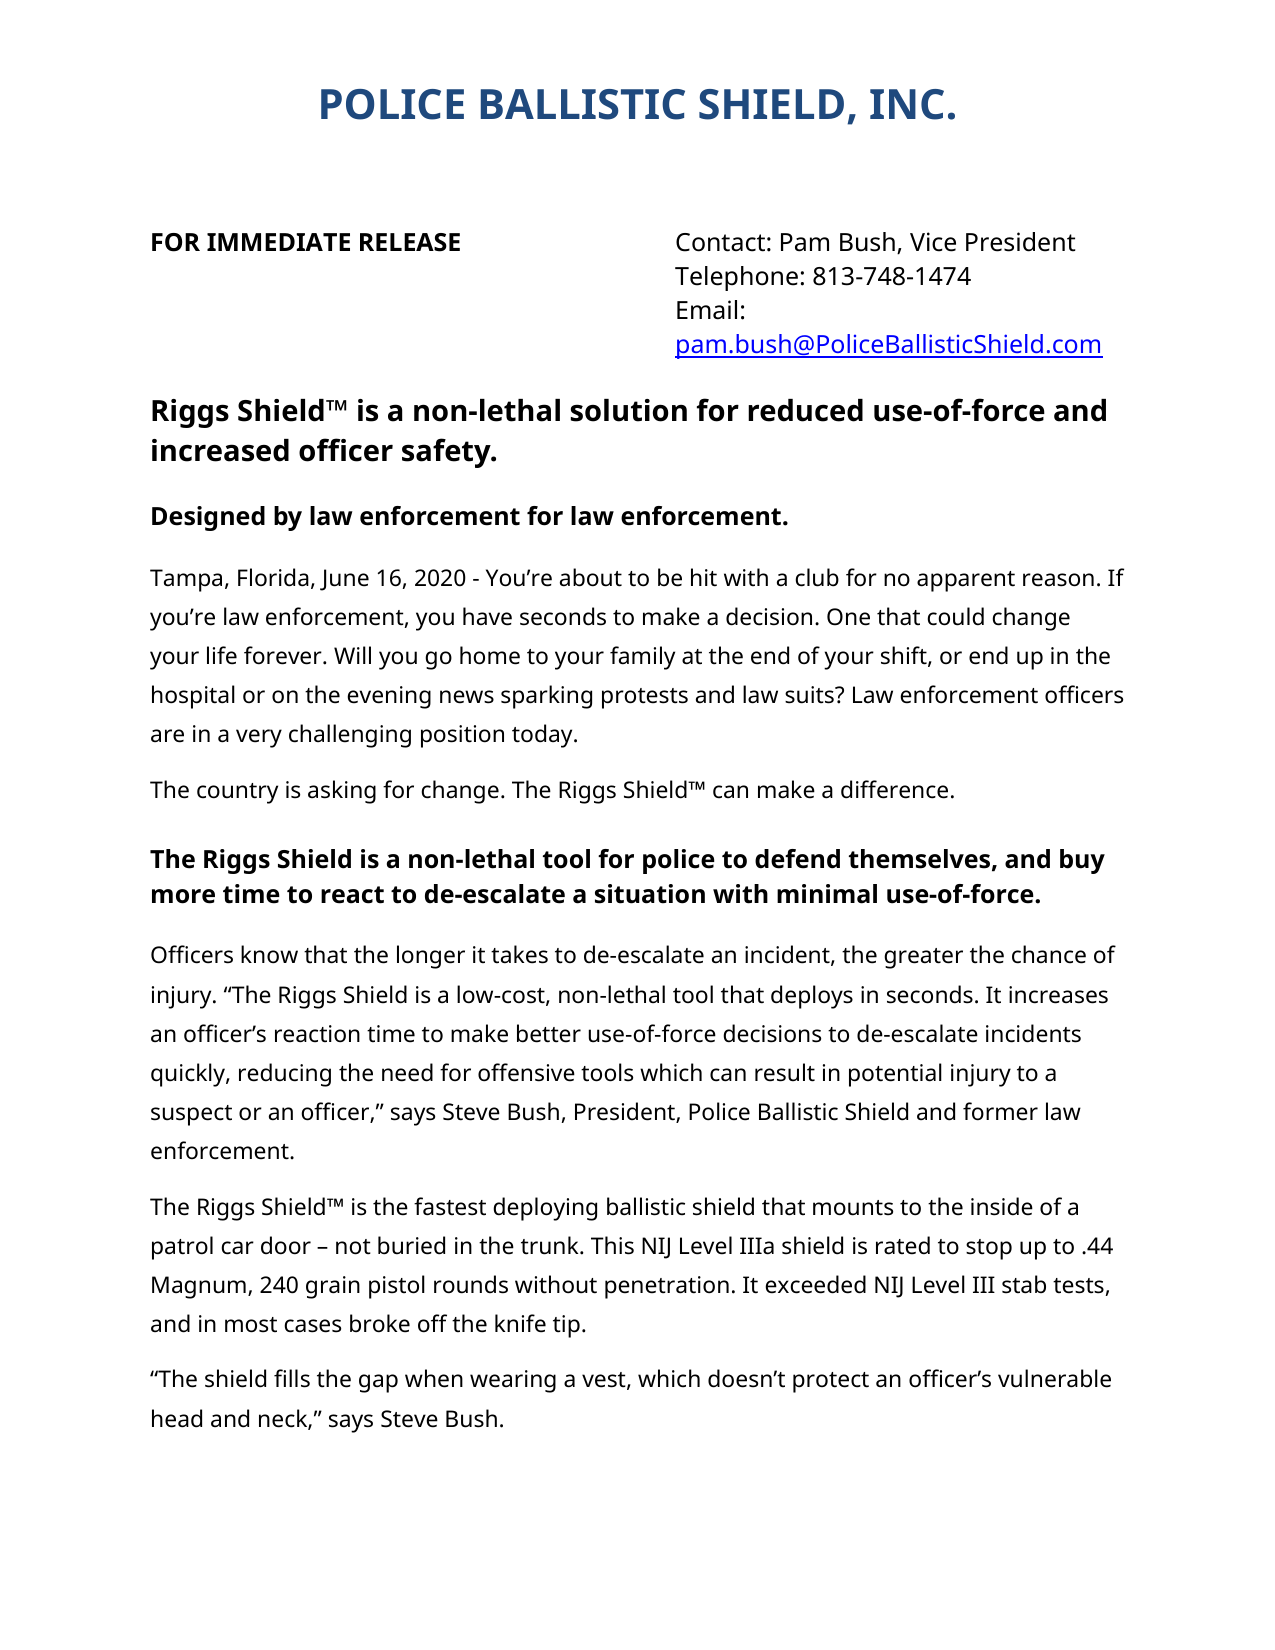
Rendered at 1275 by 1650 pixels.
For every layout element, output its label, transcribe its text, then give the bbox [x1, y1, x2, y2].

text The Riggs Shield is a non-lethal tool for police to defend themselves, and buy more time to react to de-escalate a situation with minimal use-of-force. [150, 842, 1125, 910]
text Tampa, Florida, June 16, 2020 - You’re about to be hit with a club for no apparent reason. If you’re law enforcement, you have seconds to make a decision. One that could change your life forever. Will you go home to your family at the end of your shift, or end up in the hospital or on the evening news sparking protests and law suits? Law enforcement officers are in a very challenging position today. [150, 562, 1125, 749]
text Riggs Shield™ is a non-lethal solution for reduced use-of-force and increased officer safety. [150, 390, 1125, 469]
text The country is asking for change. The Riggs Shield™ can make a difference. [150, 774, 1125, 805]
text FOR IMMEDIATE RELEASE Contact: Pam Bush, Vice President Telephone: 813-748-1474 Email: pam.bush@PoliceBallisticShield.com [150, 225, 1125, 361]
text Officers know that the longer it takes to de-escalate an incident, the greater the chance of injury. “The Riggs Shield is a low-cost, non-lethal tool that deploys in seconds. It increases an officer’s reaction time to make better use-of-force decisions to de-escalate incidents quickly, reducing the need for offensive tools which can result in potential injury to a suspect or an officer,” says Steve Bush, President, Police Ballistic Shield and former law enforcement. [150, 939, 1125, 1166]
text Designed by law enforcement for law enforcement. [150, 499, 1125, 533]
text “The shield fills the gap when wearing a vest, which doesn’t protect an officer’s vulnerable head and neck,” says Steve Bush. [150, 1363, 1125, 1434]
text The Riggs Shield™ is the fastest deploying ballistic shield that mounts to the inside of a patrol car door – not buried in the trunk. This NIJ Level IIIa shield is rated to stop up to .44 Magnum, 240 grain pistol rounds without penetration. It exceeded NIJ Level III stab tests, and in most cases broke off the knife tip. [150, 1191, 1125, 1339]
